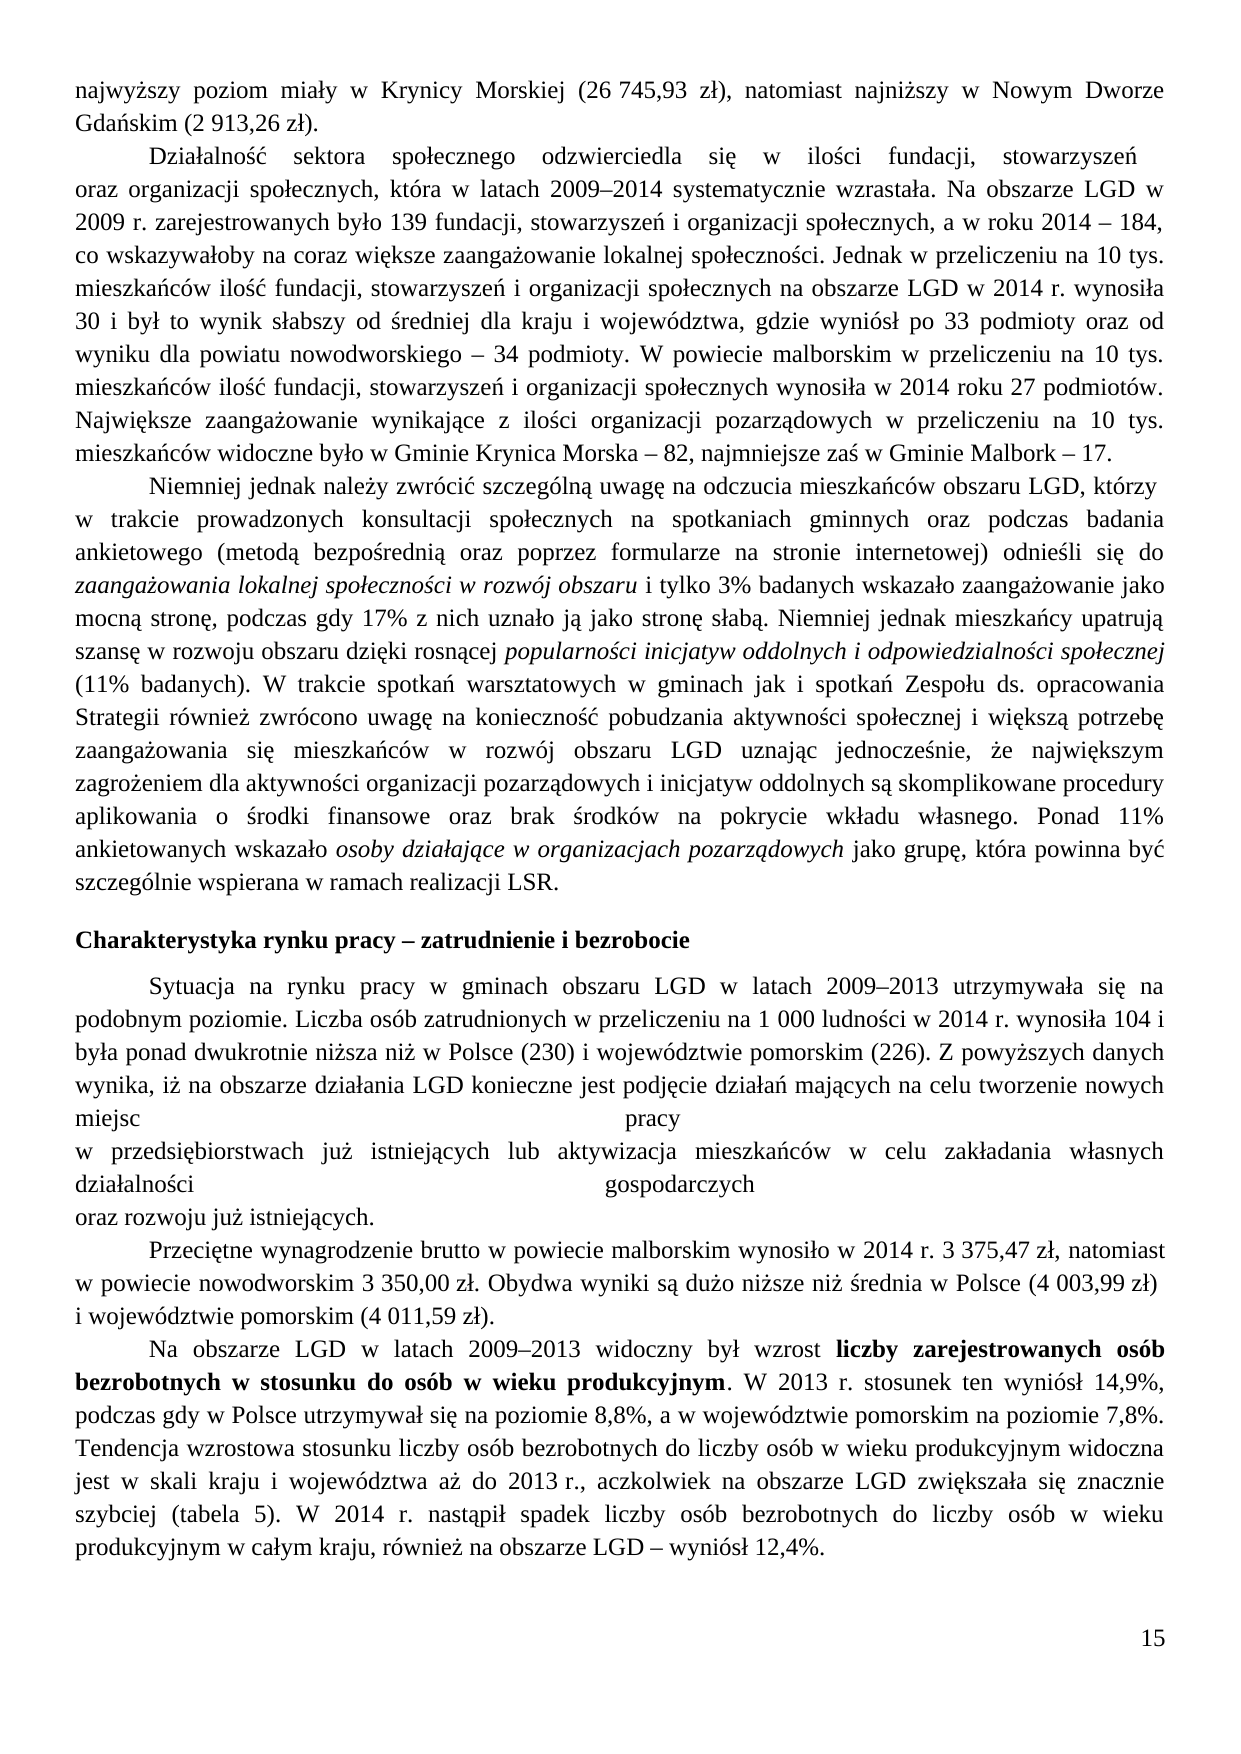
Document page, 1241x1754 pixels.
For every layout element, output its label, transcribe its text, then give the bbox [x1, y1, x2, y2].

text Działalność sektora społecznego odzwierciedla się w ilości fundacji, stowarzyszeń oraz organizacji społecznych, która w latach 2009–2014 systematycznie wzrastała. Na obszarze LGD w 2009 r. zarejestrowanych było 139 fundacji, stowarzyszeń i organizacji społecznych, a w roku 2014 – 184, co wskazywałoby na coraz większe zaangażowanie lokalnej społeczności. Jednak w przeliczeniu na 10 tys. mieszkańców ilość fundacji, stowarzyszeń i organizacji społecznych na obszarze LGD w 2014 r. wynosiła 30 i był to wynik słabszy od średniej dla kraju i województwa, gdzie wyniósł po 33 podmioty oraz od wyniku dla powiatu nowodworskiego – 34 podmioty. W powiecie malborskim w przeliczeniu na 10 tys. mieszkańców ilość fundacji, stowarzyszeń i organizacji społecznych wynosiła w 2014 roku 27 podmiotów. Największe zaangażowanie wynikające z ilości organizacji pozarządowych w przeliczeniu na 10 tys. mieszkańców widoczne było w Gminie Krynica Morska – 82, najmniejsze zaś w Gminie Malbork – 17. [75, 141, 1165, 467]
text Niemniej jednak należy zwrócić szczególną uwagę na odczucia mieszkańców obszaru LGD, którzy w trakcie prowadzonych konsultacji społecznych na spotkaniach gminnych oraz podczas badania ankietowego (metodą bezpośrednią oraz poprzez formularze na stronie internetowej) odnieśli się do zaangażowania lokalnej społeczności w rozwój obszaru i tylko 3% badanych wskazało zaangażowanie jako mocną stronę, podczas gdy 17% z nich uznało ją jako stronę słabą. Niemniej jednak mieszkańcy upatrują szansę w rozwoju obszaru dzięki rosnącej popularności inicjatyw oddolnych i odpowiedzialności społecznej (11% badanych). W trakcie spotkań warsztatowych w gminach jak i spotkań Zespołu ds. opracowania Strategii również zwrócono uwagę na konieczność pobudzania aktywności społecznej i większą potrzebę zaangażowania się mieszkańców w rozwój obszaru LGD uznając jednocześnie, że największym zagrożeniem dla aktywności organizacji pozarządowych i inicjatyw oddolnych są skomplikowane procedury aplikowania o środki finansowe oraz brak środków na pokrycie wkładu własnego. Ponad 11% ankietowanych wskazało osoby działające w organizacjach pozarządowych jako grupę, która powinna być szczególnie wspierana w ramach realizacji LSR. [75, 471, 1165, 896]
subtitle Charakterystyka rynku pracy – zatrudnienie i bezrobocie [75, 926, 1165, 954]
text Na obszarze LGD w latach 2009–2013 widoczny był wzrost liczby zarejestrowanych osób bezrobotnych w stosunku do osób w wieku produkcyjnym. W 2013 r. stosunek ten wyniósł 14,9%, podczas gdy w Polsce utrzymywał się na poziomie 8,8%, a w województwie pomorskim na poziomie 7,8%. Tendencja wzrostowa stosunku liczby osób bezrobotnych do liczby osób w wieku produkcyjnym widoczna jest w skali kraju i województwa aż do 2013 r., aczkolwiek na obszarze LGD zwiększała się znacznie szybciej (tabela 5). W 2014 r. nastąpił spadek liczby osób bezrobotnych do liczby osób w wieku produkcyjnym w całym kraju, również na obszarze LGD – wyniósł 12,4%. [75, 1334, 1165, 1561]
text Przeciętne wynagrodzenie brutto w powiecie malborskim wynosiło w 2014 r. 3 375,47 zł, natomiast w powiecie nowodworskim 3 350,00 zł. Obydwa wyniki są dużo niższe niż średnia w Polsce (4 003,99 zł) i województwie pomorskim (4 011,59 zł). [75, 1235, 1165, 1330]
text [75, 75, 1165, 137]
text Sytuacja na rynku pracy w gminach obszaru LGD w latach 2009–2013 utrzymywała się na podobnym poziomie. Liczba osób zatrudnionych w przeliczeniu na 1 000 ludności w 2014 r. wynosiła 104 i była ponad dwukrotnie niższa niż w Polsce (230) i województwie pomorskim (226). Z powyższych danych wynika, iż na obszarze działania LGD konieczne jest podjęcie działań mających na celu tworzenie nowych miejsc pracy w przedsiębiorstwach już istniejących lub aktywizacja mieszkańców w celu zakładania własnych działalności gospodarczych oraz rozwoju już istniejących. [75, 971, 1165, 1231]
